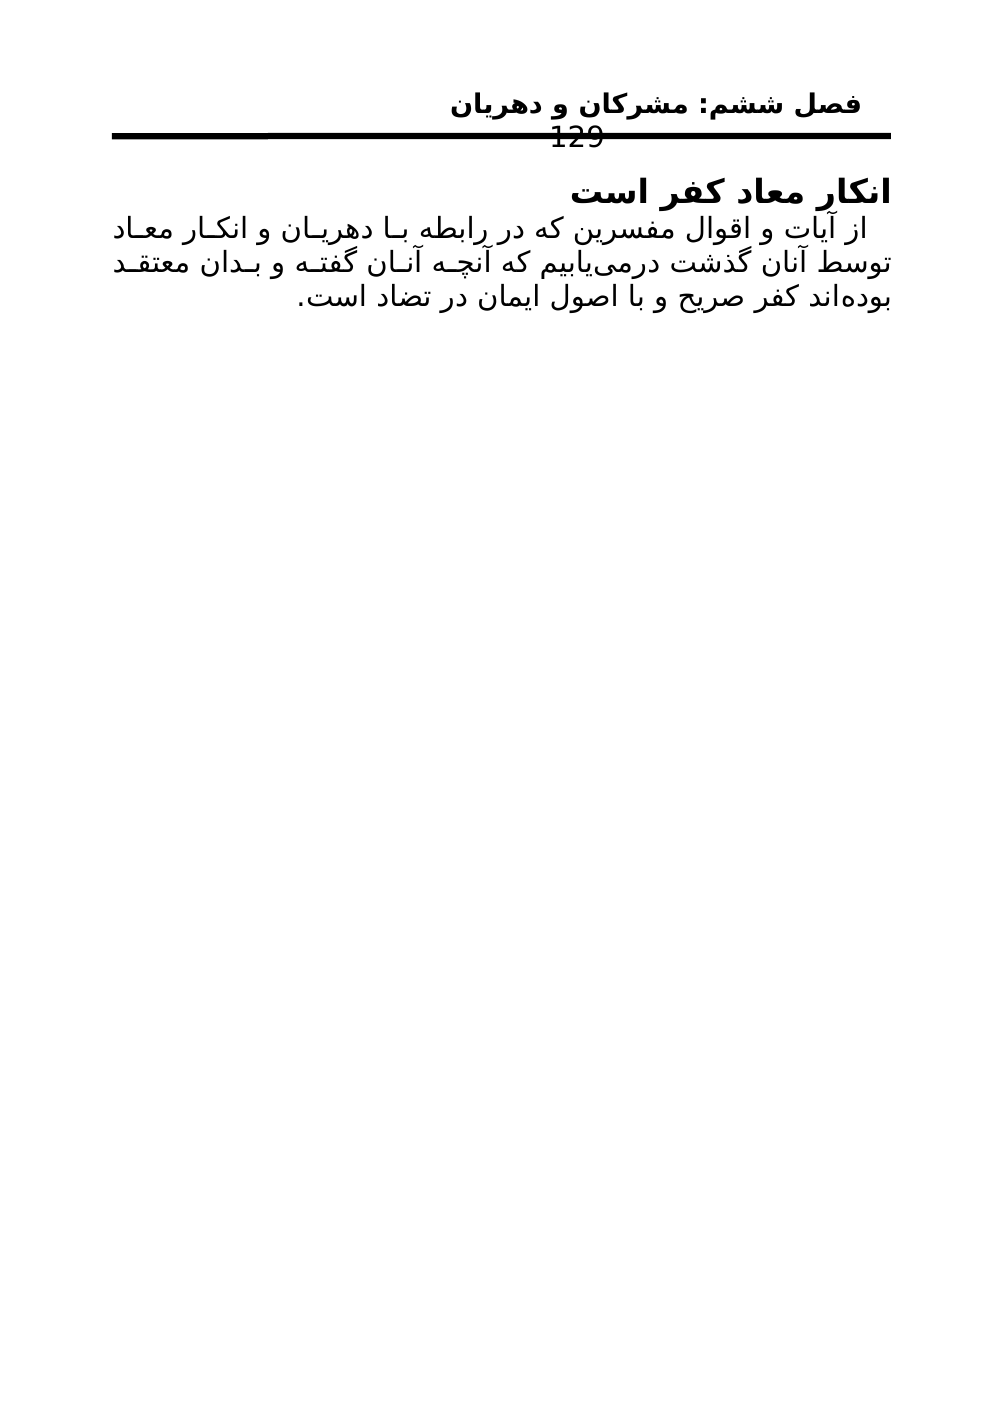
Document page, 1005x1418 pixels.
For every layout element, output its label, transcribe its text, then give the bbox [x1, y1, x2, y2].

text انکار معاد کفر است [112, 173, 892, 212]
text از آیات و اقوال مفسرین که در رابطه با دهریان و انکار معاد توسط آنان گذشت درمی‌یابیم که آنچه آنان گفته و بدان معتقد بوده‌اند کفر صریح و با اصول ایمان در تضاد است. [112, 212, 892, 314]
